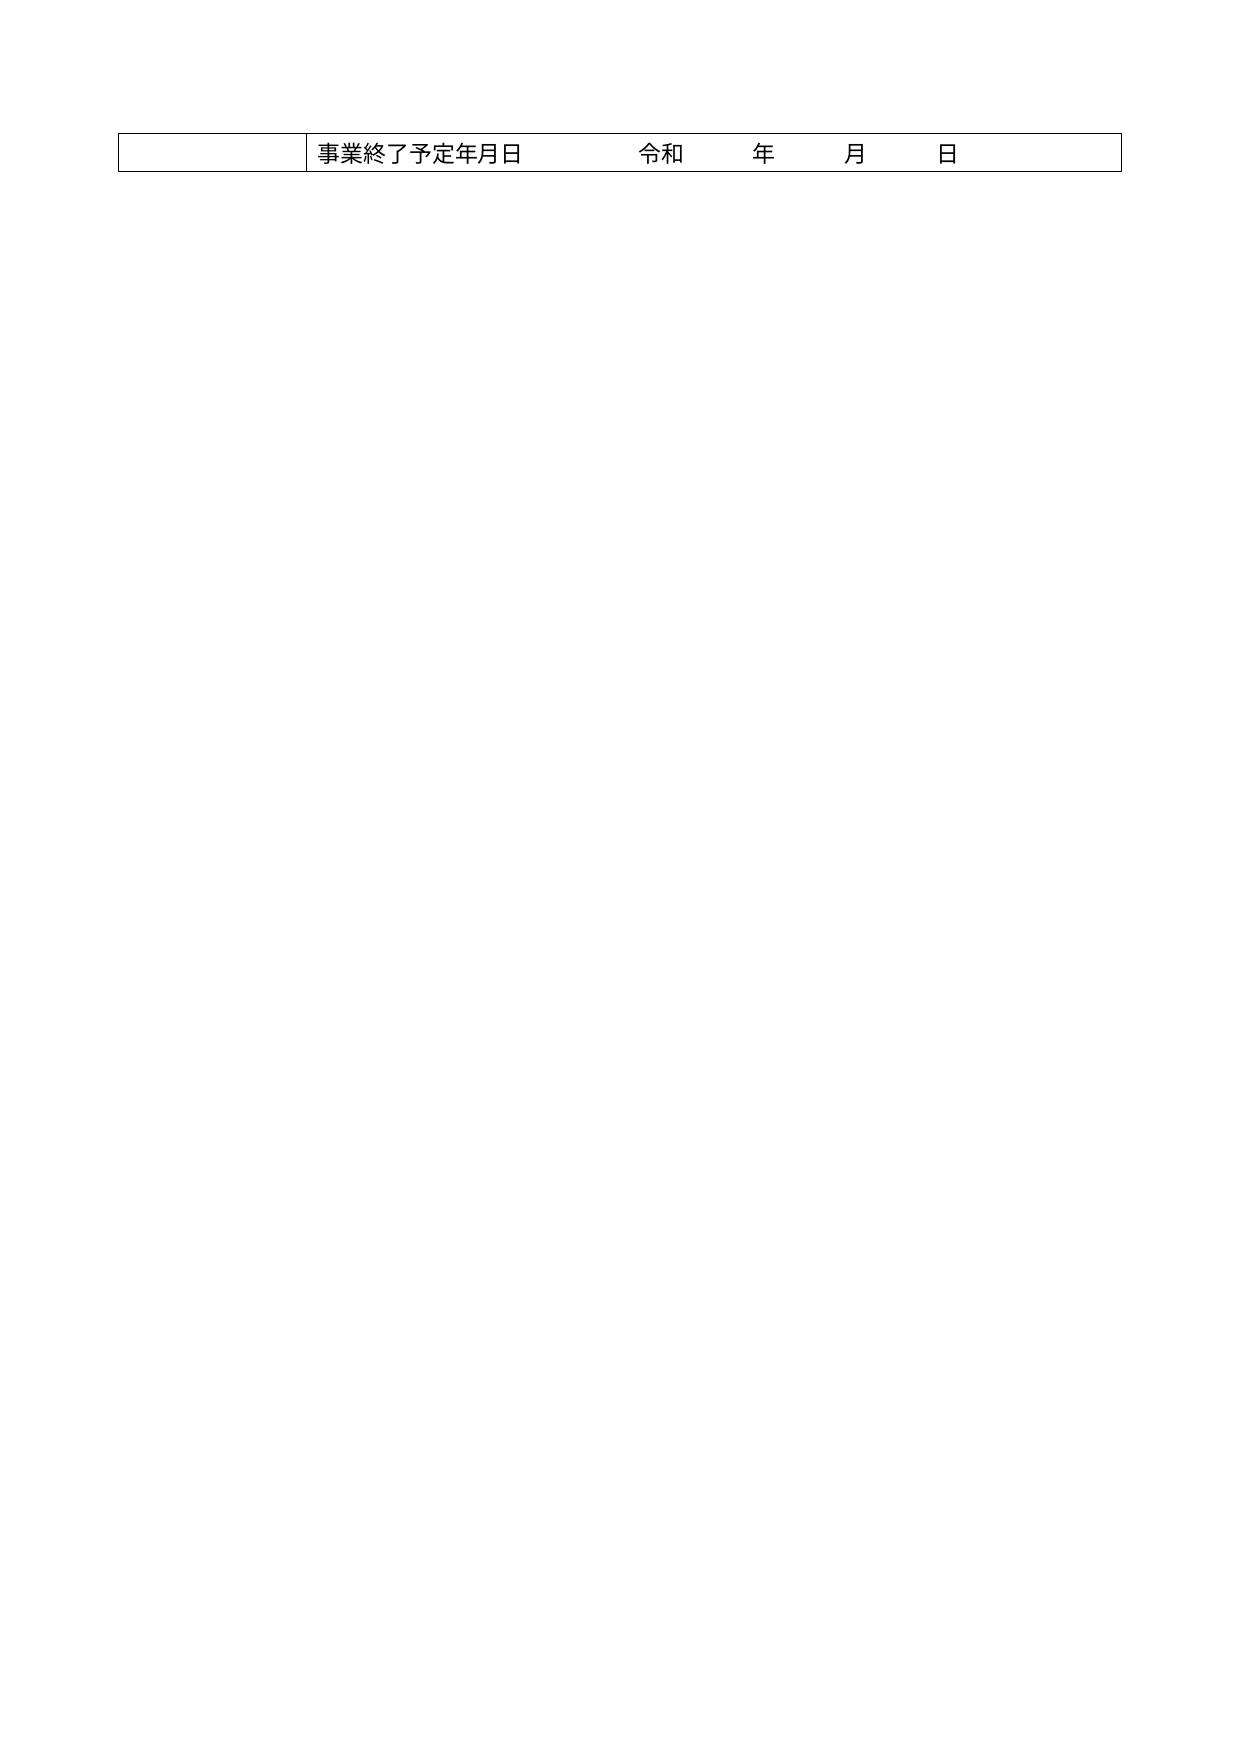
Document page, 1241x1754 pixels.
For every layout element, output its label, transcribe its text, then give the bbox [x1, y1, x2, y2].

table_cell 実施期間 [119, 134, 306, 171]
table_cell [307, 134, 1121, 171]
